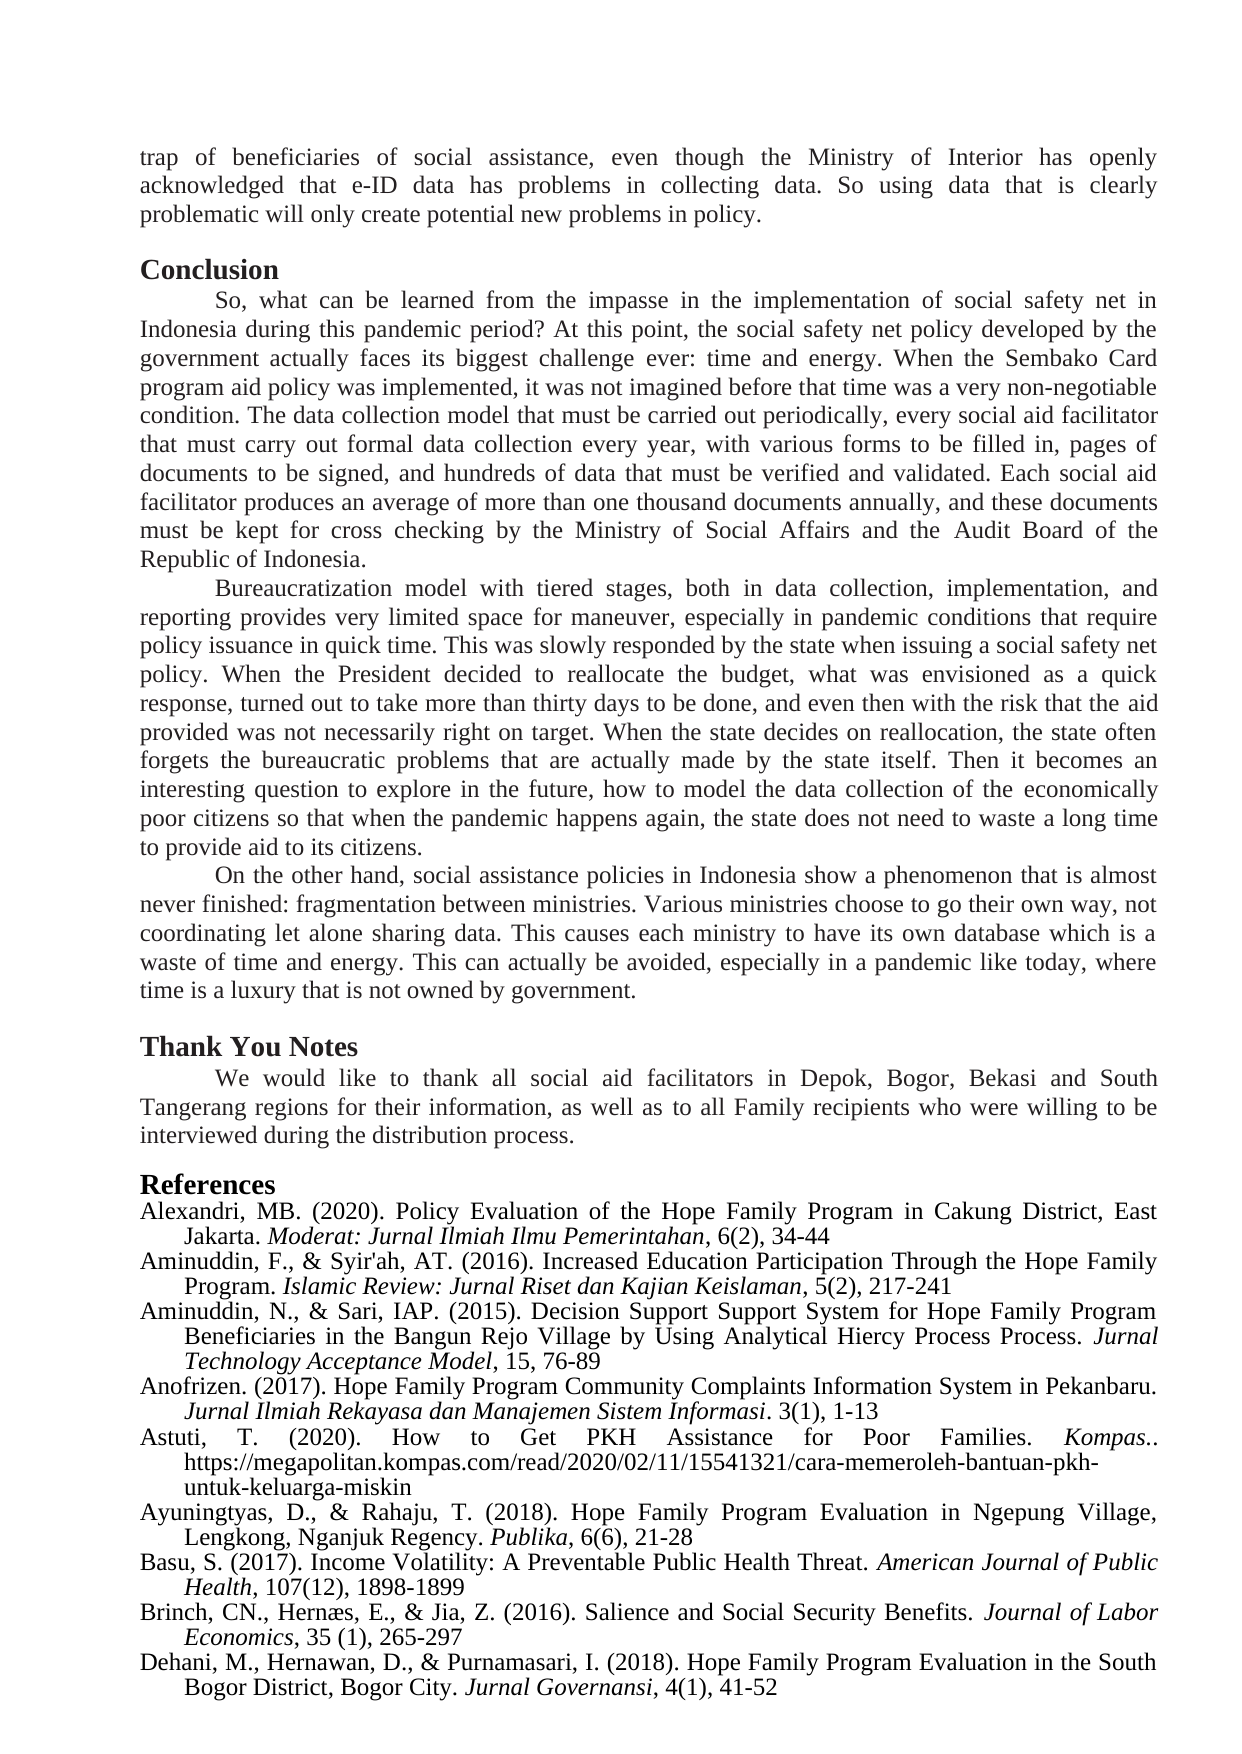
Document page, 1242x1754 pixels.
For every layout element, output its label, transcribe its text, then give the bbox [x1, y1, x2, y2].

text Basu, S. (2017). Income Volatility: A Preventable Public Health Threat. American Journal of Public Health, 107(12), 1898-1899 [139, 1550, 1158, 1600]
text Ayuningtyas, D., & Rahaju, T. (2018). Hope Family Program Evaluation in Ngepung Village, Lengkong, Nganjuk Regency. Publika, 6(6), 21-28 [139, 1500, 1158, 1550]
text Alexandri, MB. (2020). Policy Evaluation of the Hope Family Program in Cakung District, East Jakarta. Moderat: Jurnal Ilmiah Ilmu Pemerintahan, 6(2), 34-44 [139, 1199, 1158, 1249]
text On the other hand, social assistance policies in Indonesia show a phenomenon that is almost never finished: fragmentation between ministries. Various ministries choose to go their own way, not coordinating let alone sharing data. This causes each ministry to have its own database which is a waste of time and energy. This can actually be avoided, especially in a pandemic like today, where time is a luxury that is not owned by government. [139, 861, 1158, 1004]
text Bureaucratization model with tiered stages, both in data collection, implementation, and reporting provides very limited space for maneuver, especially in pandemic conditions that require policy issuance in quick time. This was slowly responded by the state when issuing a social safety net policy. When the President decided to reallocate the budget, what was envisioned as a quick response, turned out to take more than thirty days to be done, and even then with the risk that the aid provided was not necessarily right on target. When the state decides on reallocation, the state often forgets the bureaucratic problems that are actually made by the state itself. Then it becomes an interesting question to explore in the future, how to model the data collection of the economically poor citizens so that when the pandemic happens again, the state does not need to waste a long time to provide aid to its citizens. [139, 573, 1158, 861]
text Conclusion [139, 252, 1158, 286]
text Astuti, T. (2020). How to Get PKH Assistance for Poor Families. Kompas.. https://megapolitan.kompas.com/read/2020/02/11/15541321/cara-memeroleh-bantuan-pkh-untuk-keluarga-miskin [139, 1425, 1158, 1500]
text Dehani, M., Hernawan, D., & Purnamasari, I. (2018). Hope Family Program Evaluation in the South Bogor District, Bogor City. Jurnal Governansi, 4(1), 41-52 [139, 1650, 1158, 1700]
text Thank You Notes [139, 1029, 1158, 1063]
text So, what can be learned from the impasse in the implementation of social safety net in Indonesia during this pandemic period? At this point, the social safety net policy developed by the government actually faces its biggest challenge ever: time and energy. When the Sembako Card program aid policy was implemented, it was not imagined before that time was a very non-negotiable condition. The data collection model that must be carried out periodically, every social aid facilitator that must carry out formal data collection every year, with various forms to be filled in, pages of documents to be signed, and hundreds of data that must be verified and validated. Each social aid facilitator produces an average of more than one thousand documents annually, and these documents must be kept for cross checking by the Ministry of Social Affairs and the Audit Board of the Republic of Indonesia. [139, 286, 1158, 573]
text Aminuddin, N., & Sari, IAP. (2015). Decision Support Support System for Hope Family Program Beneficiaries in the Bangun Rejo Village by Using Analytical Hiercy Process Process. Jurnal Technology Acceptance Model, 15, 76-89 [139, 1300, 1158, 1375]
text References [139, 1174, 1158, 1199]
text Brinch, CN., Hernæs, E., & Jia, Z. (2016). Salience and Social Security Benefits. Journal of Labor Economics, 35 (1), 265-297 [139, 1600, 1158, 1650]
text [139, 142, 1158, 228]
text We would like to thank all social aid facilitators in Depok, Bogor, Bekasi and South Tangerang regions for their information, as well as to all Family recipients who were willing to be interviewed during the distribution process. [139, 1063, 1158, 1149]
text Anofrizen. (2017). Hope Family Program Community Complaints Information System in Pekanbaru. Jurnal Ilmiah Rekayasa dan Manajemen Sistem Informasi. 3(1), 1-13 [139, 1375, 1158, 1425]
text Aminuddin, F., & Syir'ah, AT. (2016). Increased Education Participation Through the Hope Family Program. Islamic Review: Jurnal Riset dan Kajian Keislaman, 5(2), 217-241 [139, 1249, 1158, 1299]
